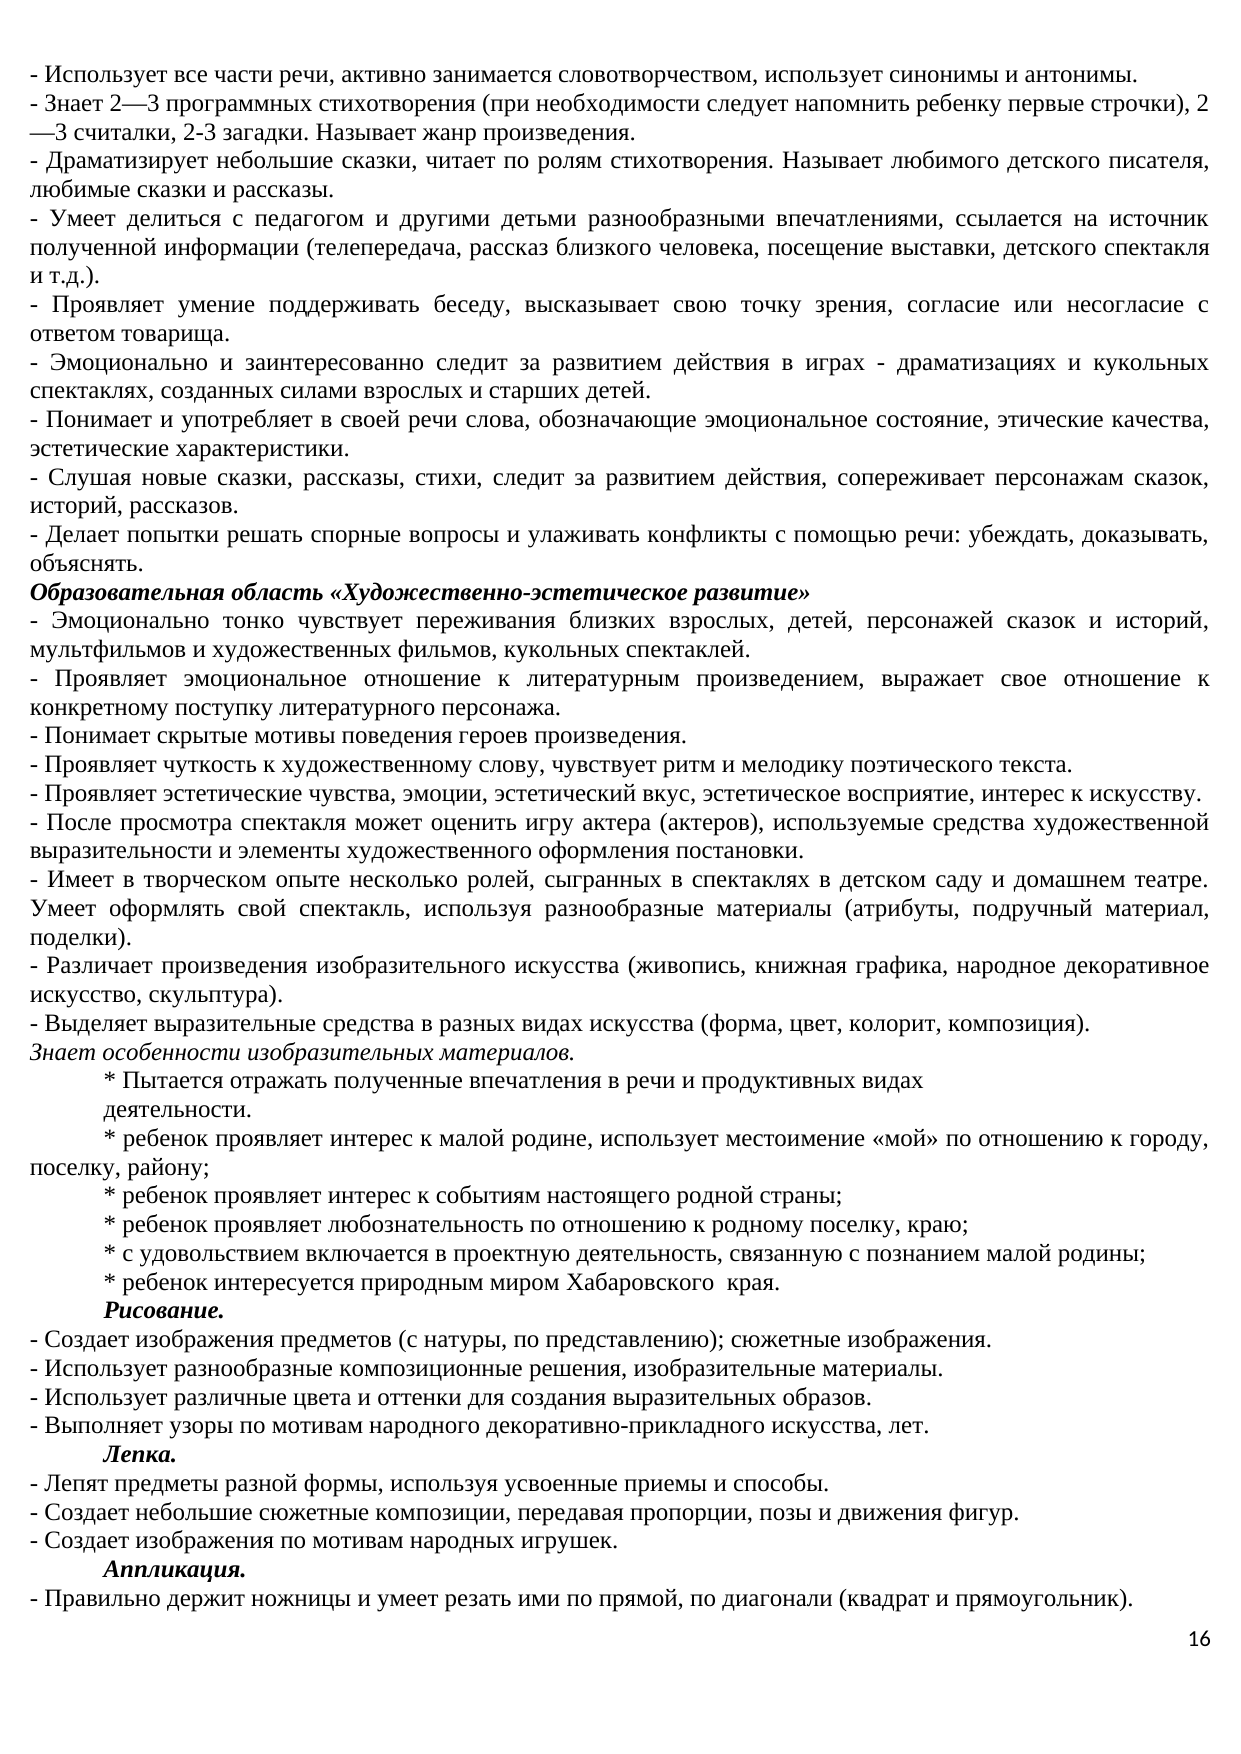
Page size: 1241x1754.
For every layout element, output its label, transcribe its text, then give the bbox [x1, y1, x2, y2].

text * ребенок интересуется природным миром Хабаровского края. [29, 1267, 1211, 1295]
text - Драматизирует небольшие сказки, читает по ролям стихотворения. Называет любимого детского писателя, любимые сказки и рассказы. [29, 145, 1211, 203]
text Рисование. [29, 1295, 1211, 1324]
text - Создает изображения по мотивам народных игрушек. [29, 1525, 1211, 1554]
text - Слушая новые сказки, рассказы, стихи, следит за развитием действия, сопереживает персонажам сказок, историй, рассказов. [29, 462, 1211, 519]
text - Использует разнообразные композиционные решения, изобразительные материалы. [29, 1353, 1211, 1382]
text - Имеет в творческом опыте несколько ролей, сыгранных в спектаклях в детском саду и домашнем театре. Умеет оформлять свой спектакль, используя разнообразные материалы (атрибуты, подручный материал, поделки). [29, 864, 1211, 950]
text - Выделяет выразительные средства в разных видах искусства (форма, цвет, колорит, композиция). [29, 1008, 1211, 1037]
text Образовательная область «Художественно-эстетическое развитие» [29, 577, 1211, 605]
text - Лепят предметы разной формы, используя усвоенные приемы и способы. [29, 1468, 1211, 1497]
text - Эмоционально тонко чувствует переживания близких взрослых, детей, персонажей сказок и историй, мультфильмов и художественных фильмов, кукольных спектаклей. [29, 605, 1211, 663]
text - Понимает и употребляет в своей речи слова, обозначающие эмоциональное состояние, этические качества, эстетические характеристики. [29, 404, 1211, 462]
text * Пытается отражать полученные впечатления в речи и продуктивных видах [29, 1065, 1211, 1094]
text - Использует различные цвета и оттенки для создания выразительных образов. [29, 1382, 1211, 1410]
text Лепка. [29, 1439, 1211, 1468]
text * с удовольствием включается в проектную деятельность, связанную с познанием малой родины; [29, 1238, 1211, 1267]
text * ребенок проявляет любознательность по отношению к родному поселку, краю; [29, 1209, 1211, 1238]
text - Проявляет чуткость к художественному слову, чувствует ритм и мелодику поэтического текста. [29, 749, 1211, 778]
text Знает особенности изобразительных материалов. [29, 1037, 1211, 1065]
text - Создает изображения предметов (с натуры, по представлению); сюжетные изображения. [29, 1324, 1211, 1353]
text - Делает попытки решать спорные вопросы и улаживать конфликты с помощью речи: убеждать, доказывать, объяснять. [29, 519, 1211, 577]
text - После просмотра спектакля может оценить игру актера (актеров), используемые средства художественной выразительности и элементы художественного оформления постановки. [29, 807, 1211, 864]
text - Выполняет узоры по мотивам народного декоративно-прикладного искусства, лет. [29, 1410, 1211, 1439]
text - Проявляет эмоциональное отношение к литературным произведением, выражает свое отношение к конкретному поступку литературного персонажа. [29, 663, 1211, 720]
text - Правильно держит ножницы и умеет резать ими по прямой, по диагонали (квадрат и прямоугольник). [29, 1583, 1211, 1612]
text - Умеет делиться с педагогом и другими детьми разнообразными впечатлениями, ссылается на источник полученной информации (телепередача, рассказ близкого человека, посещение выставки, детского спектакля и т.д.). [29, 203, 1211, 289]
text * ребенок проявляет интерес к малой родине, использует местоимение «мой» по отношению к городу, поселку, району; [29, 1123, 1211, 1180]
text - Проявляет эстетические чувства, эмоции, эстетический вкус, эстетическое восприятие, интерес к искусству. [29, 778, 1211, 807]
text - Эмоционально и заинтересованно следит за развитием действия в играх - драматизациях и кукольных спектаклях, созданных силами взрослых и старших детей. [29, 347, 1211, 404]
text Аппликация. [29, 1554, 1211, 1583]
text - Использует все части речи, активно занимается словотворчеством, использует синонимы и антонимы. [29, 59, 1211, 88]
text деятельности. [29, 1094, 1211, 1123]
text - Понимает скрытые мотивы поведения героев произведения. [29, 720, 1211, 749]
text - Создает небольшие сюжетные композиции, передавая пропорции, позы и движения фигур. [29, 1497, 1211, 1525]
text * ребенок проявляет интерес к событиям настоящего родной страны; [29, 1180, 1211, 1209]
text - Проявляет умение поддерживать беседу, высказывает свою точку зрения, согласие или несогласие с ответом товарища. [29, 289, 1211, 347]
text - Знает 2—3 программных стихотворения (при необходимости следует напомнить ребенку первые строчки), 2—3 считалки, 2-3 загадки. Называет жанр произведения. [29, 88, 1211, 145]
text - Различает произведения изобразительного искусства (живопись, книжная графика, народное декоративное искусство, скульптура). [29, 950, 1211, 1008]
